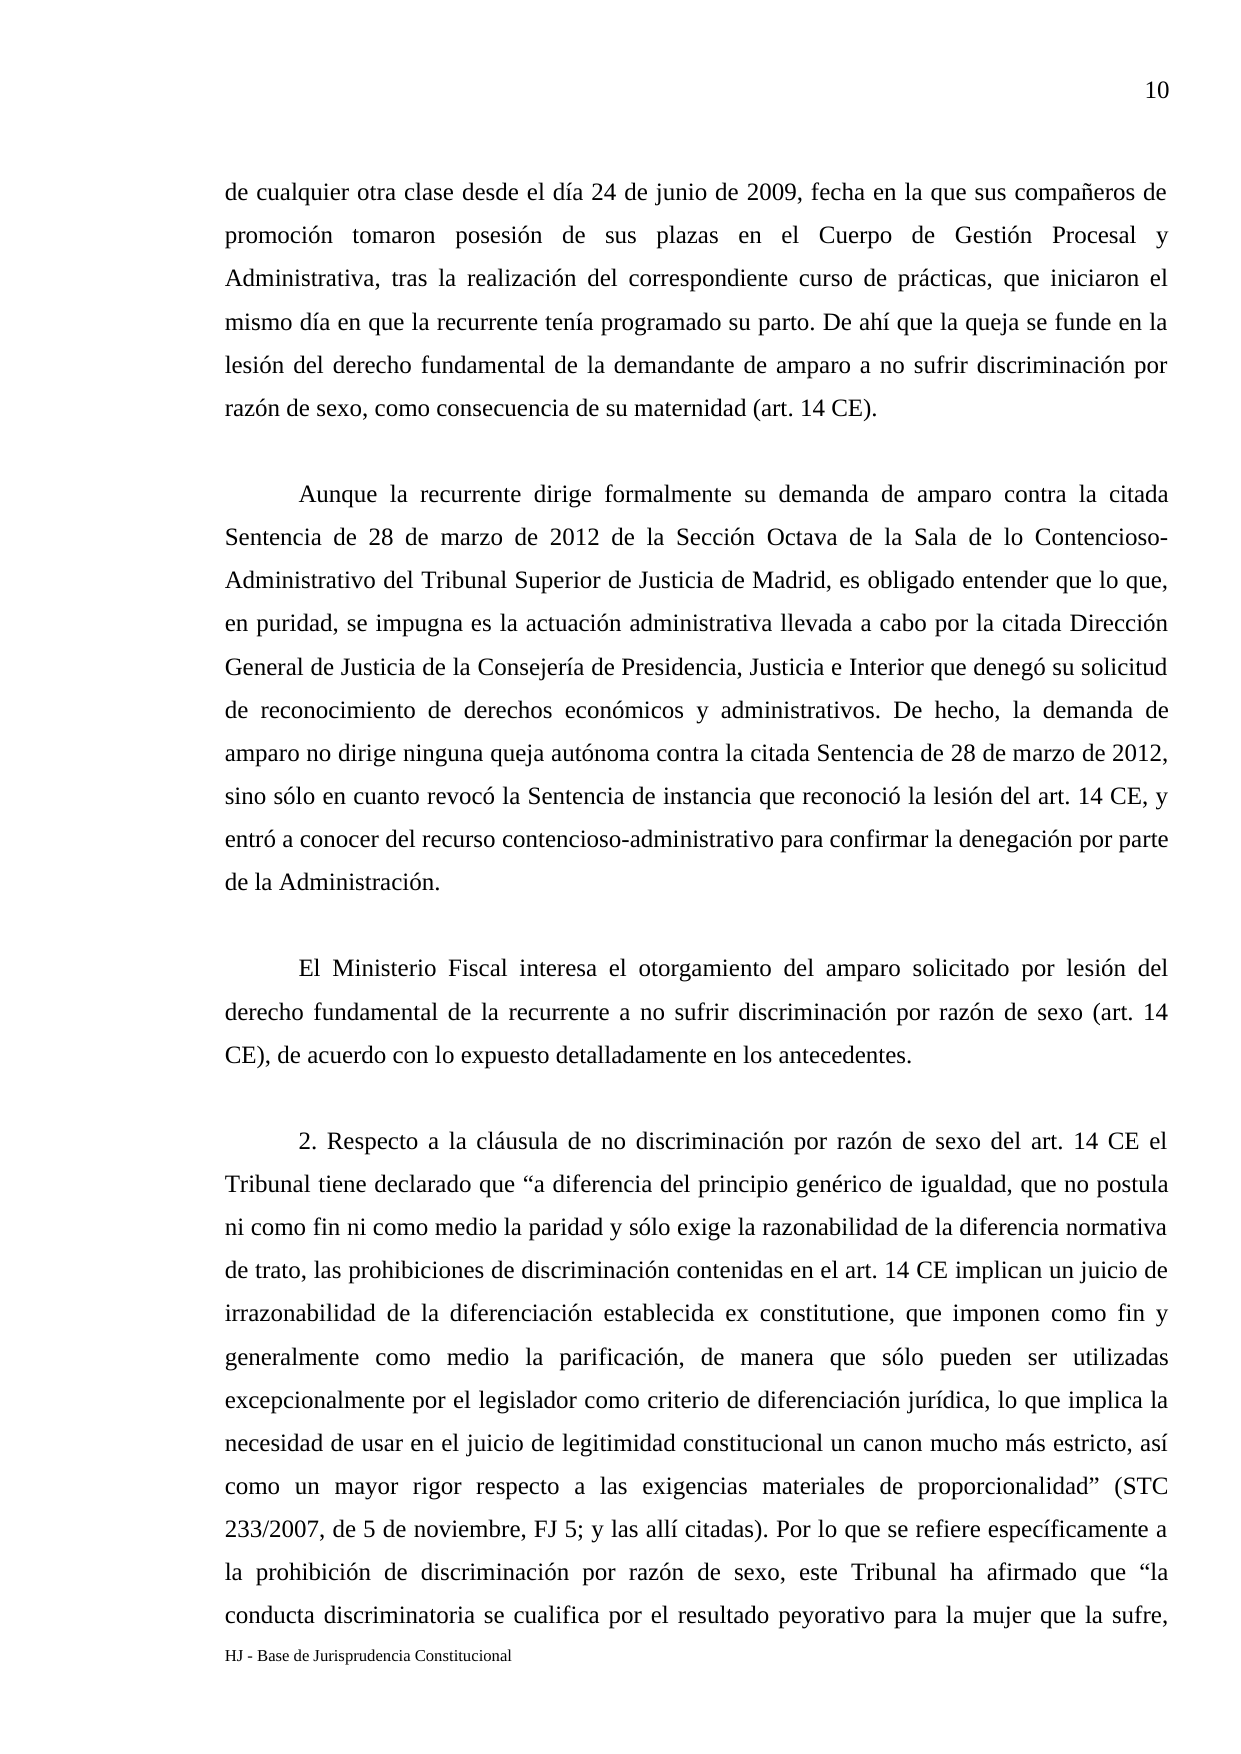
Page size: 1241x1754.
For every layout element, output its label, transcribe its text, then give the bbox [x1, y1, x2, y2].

text El Ministerio Fiscal interesa el otorgamiento del amparo solicitado por lesión del derecho fundamental de la recurrente a no sufrir discriminación por razón de sexo (art. 14 CE), de acuerdo con lo expuesto detalladamente en los antecedentes. [224, 953, 1169, 1068]
text Aunque la recurrente dirige formalmente su demanda de amparo contra la citada Sentencia de 28 de marzo de 2012 de la Sección Octava de la Sala de lo Contencioso-Administrativo del Tribunal Superior de Justicia de Madrid, es obligado entender que lo que, en puridad, se impugna es la actuación administrativa llevada a cabo por la citada Dirección General de Justicia de la Consejería de Presidencia, Justicia e Interior que denegó su solicitud de reconocimiento de derechos económicos y administrativos. De hecho, la demanda de amparo no dirige ninguna queja autónoma contra la citada Sentencia de 28 de marzo de 2012, sino sólo en cuanto revocó la Sentencia de instancia que reconoció la lesión del art. 14 CE, y entró a conocer del recurso contencioso-administrativo para confirmar la denegación por parte de la Administración. [224, 479, 1169, 896]
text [224, 1126, 1169, 1629]
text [224, 177, 1169, 422]
